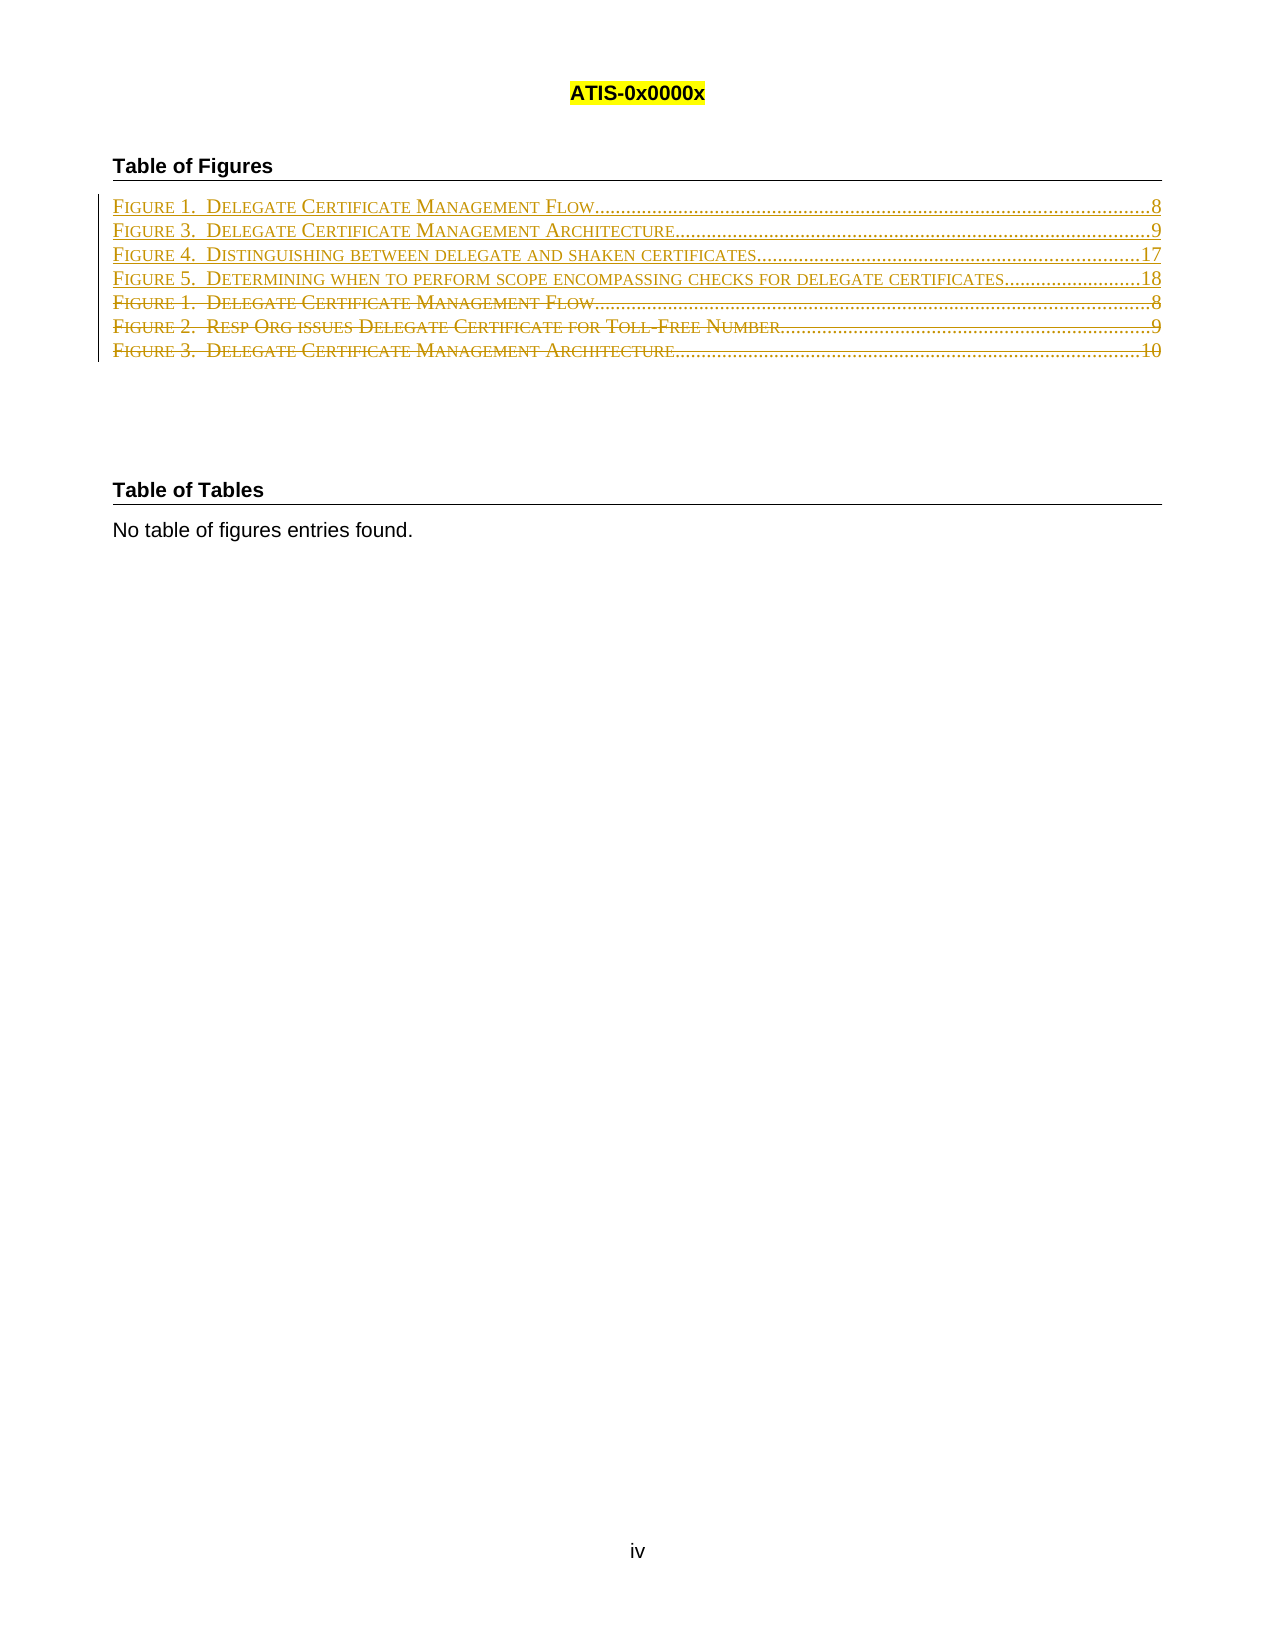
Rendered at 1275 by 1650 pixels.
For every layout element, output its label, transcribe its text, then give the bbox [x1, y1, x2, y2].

text Table of Tables [112, 478, 1162, 505]
text No table of figures entries found. [112, 517, 1162, 541]
text Table of Figures [112, 154, 1162, 181]
